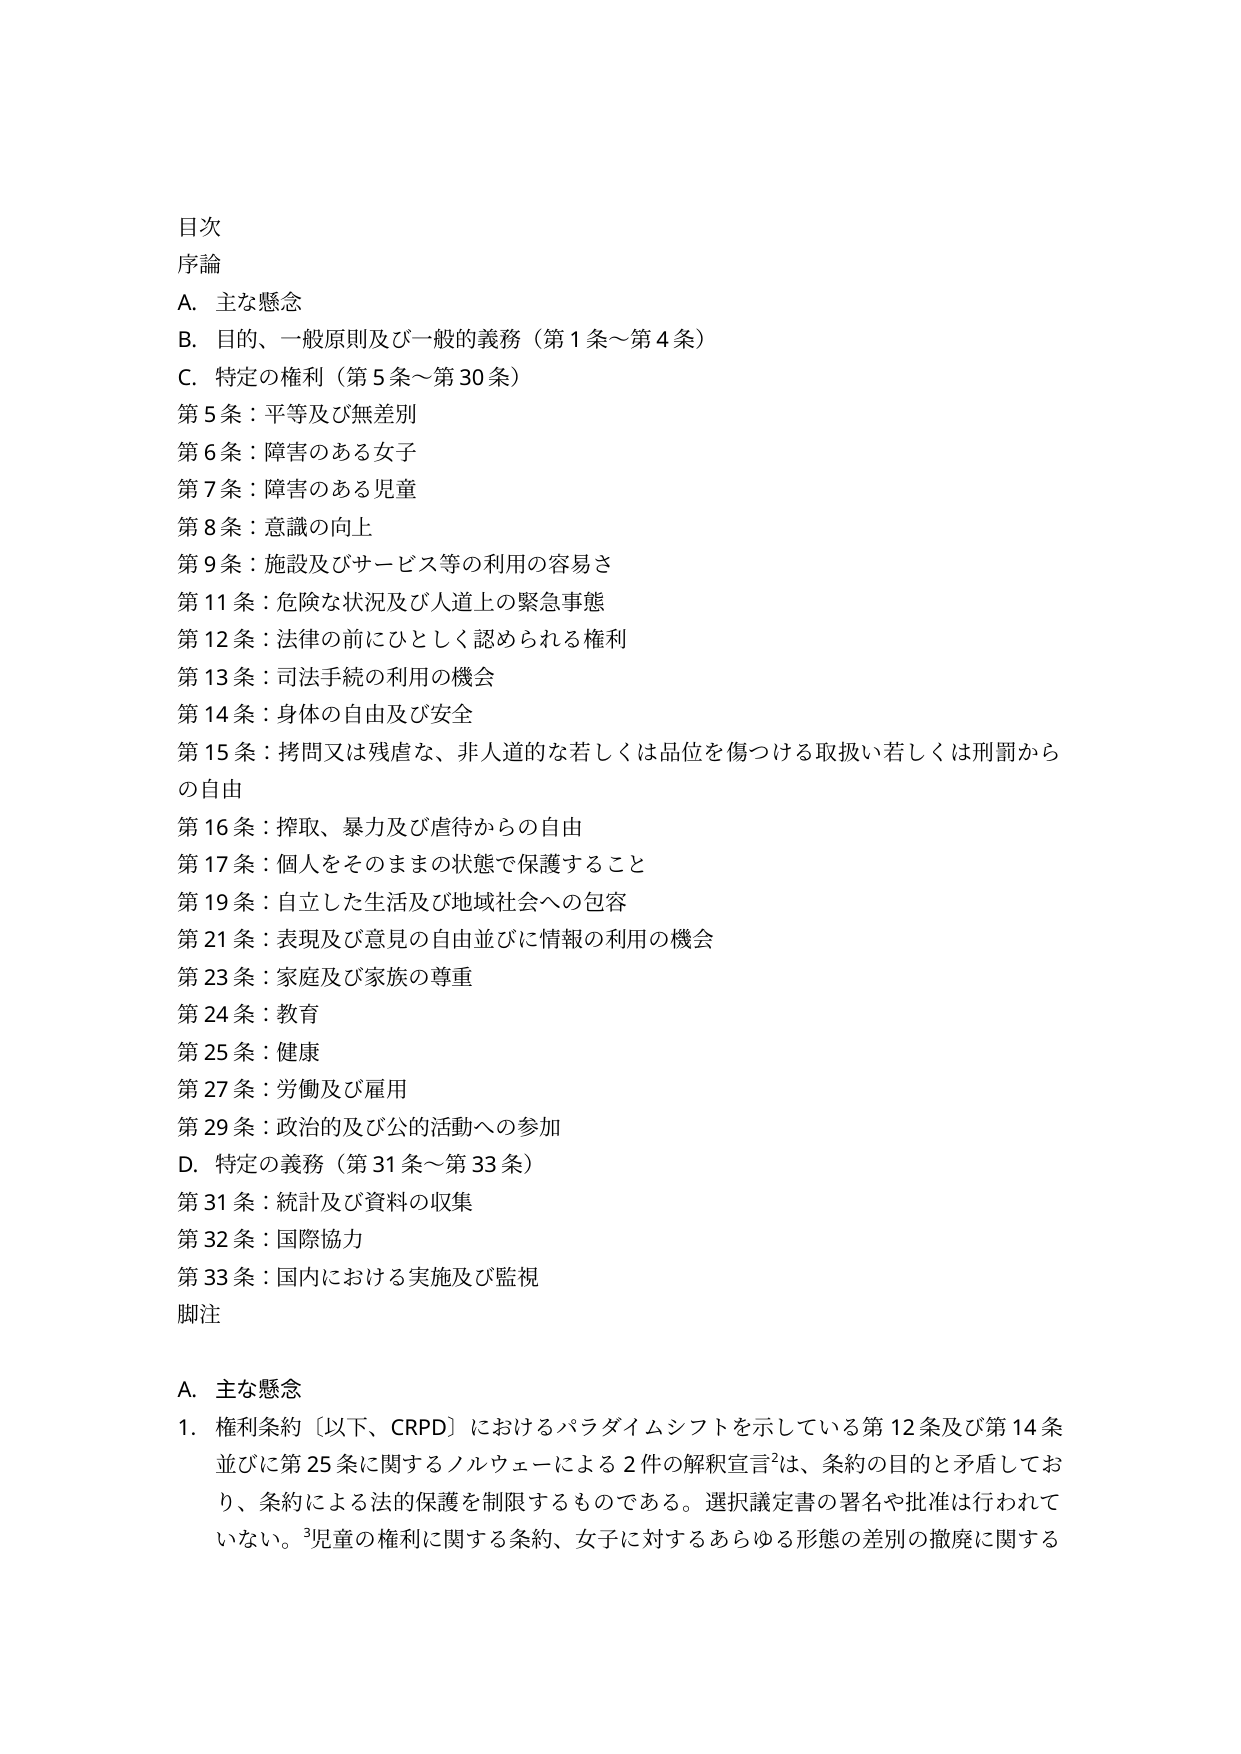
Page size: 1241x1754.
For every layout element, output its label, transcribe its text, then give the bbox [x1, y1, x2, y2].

text 第17条：個人をそのままの状態で保護すること [177, 844, 1063, 882]
text 目次 [177, 207, 1063, 244]
text 第14条：身体の自由及び安全 [177, 694, 1063, 732]
text 第33条：国内における実施及び監視 [177, 1257, 1063, 1294]
list 特定の義務（第31条～第33条） [177, 1144, 1063, 1182]
text 第7条：障害のある児童 [177, 469, 1063, 507]
text 第15条：拷問又は残虐な、非人道的な若しくは品位を傷つける取扱い若しくは刑罰からの自由 [177, 732, 1063, 807]
list 主な懸念 [177, 282, 1063, 319]
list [177, 1407, 1063, 1557]
list 目的、一般原則及び一般的義務（第1条～第4条） [177, 319, 1063, 357]
text 第13条：司法手続の利用の機会 [177, 657, 1063, 694]
text 第27条：労働及び雇用 [177, 1069, 1063, 1107]
text 第29条：政治的及び公的活動への参加 [177, 1107, 1063, 1144]
text 第23条：家庭及び家族の尊重 [177, 957, 1063, 994]
text 第9条：施設及びサービス等の利用の容易さ [177, 544, 1063, 582]
text 序論 [177, 244, 1063, 282]
text 第5条：平等及び無差別 [177, 394, 1063, 432]
text 第19条：自立した生活及び地域社会への包容 [177, 882, 1063, 919]
text 第21条：表現及び意見の自由並びに情報の利用の機会 [177, 919, 1063, 957]
text 第31条：統計及び資料の収集 [177, 1182, 1063, 1219]
list 主な懸念 [177, 1369, 1063, 1407]
text 第24条：教育 [177, 994, 1063, 1032]
text 第8条：意識の向上 [177, 507, 1063, 544]
text 第25条：健康 [177, 1032, 1063, 1069]
text 脚注 [177, 1294, 1063, 1332]
text 第16条：搾取、暴力及び虐待からの自由 [177, 807, 1063, 844]
text 第11条：危険な状況及び人道上の緊急事態 [177, 582, 1063, 619]
text 第12条：法律の前にひとしく認められる権利 [177, 619, 1063, 657]
list 特定の権利（第5条～第30条） [177, 357, 1063, 394]
text 第32条：国際協力 [177, 1219, 1063, 1257]
text 第6条：障害のある女子 [177, 432, 1063, 469]
